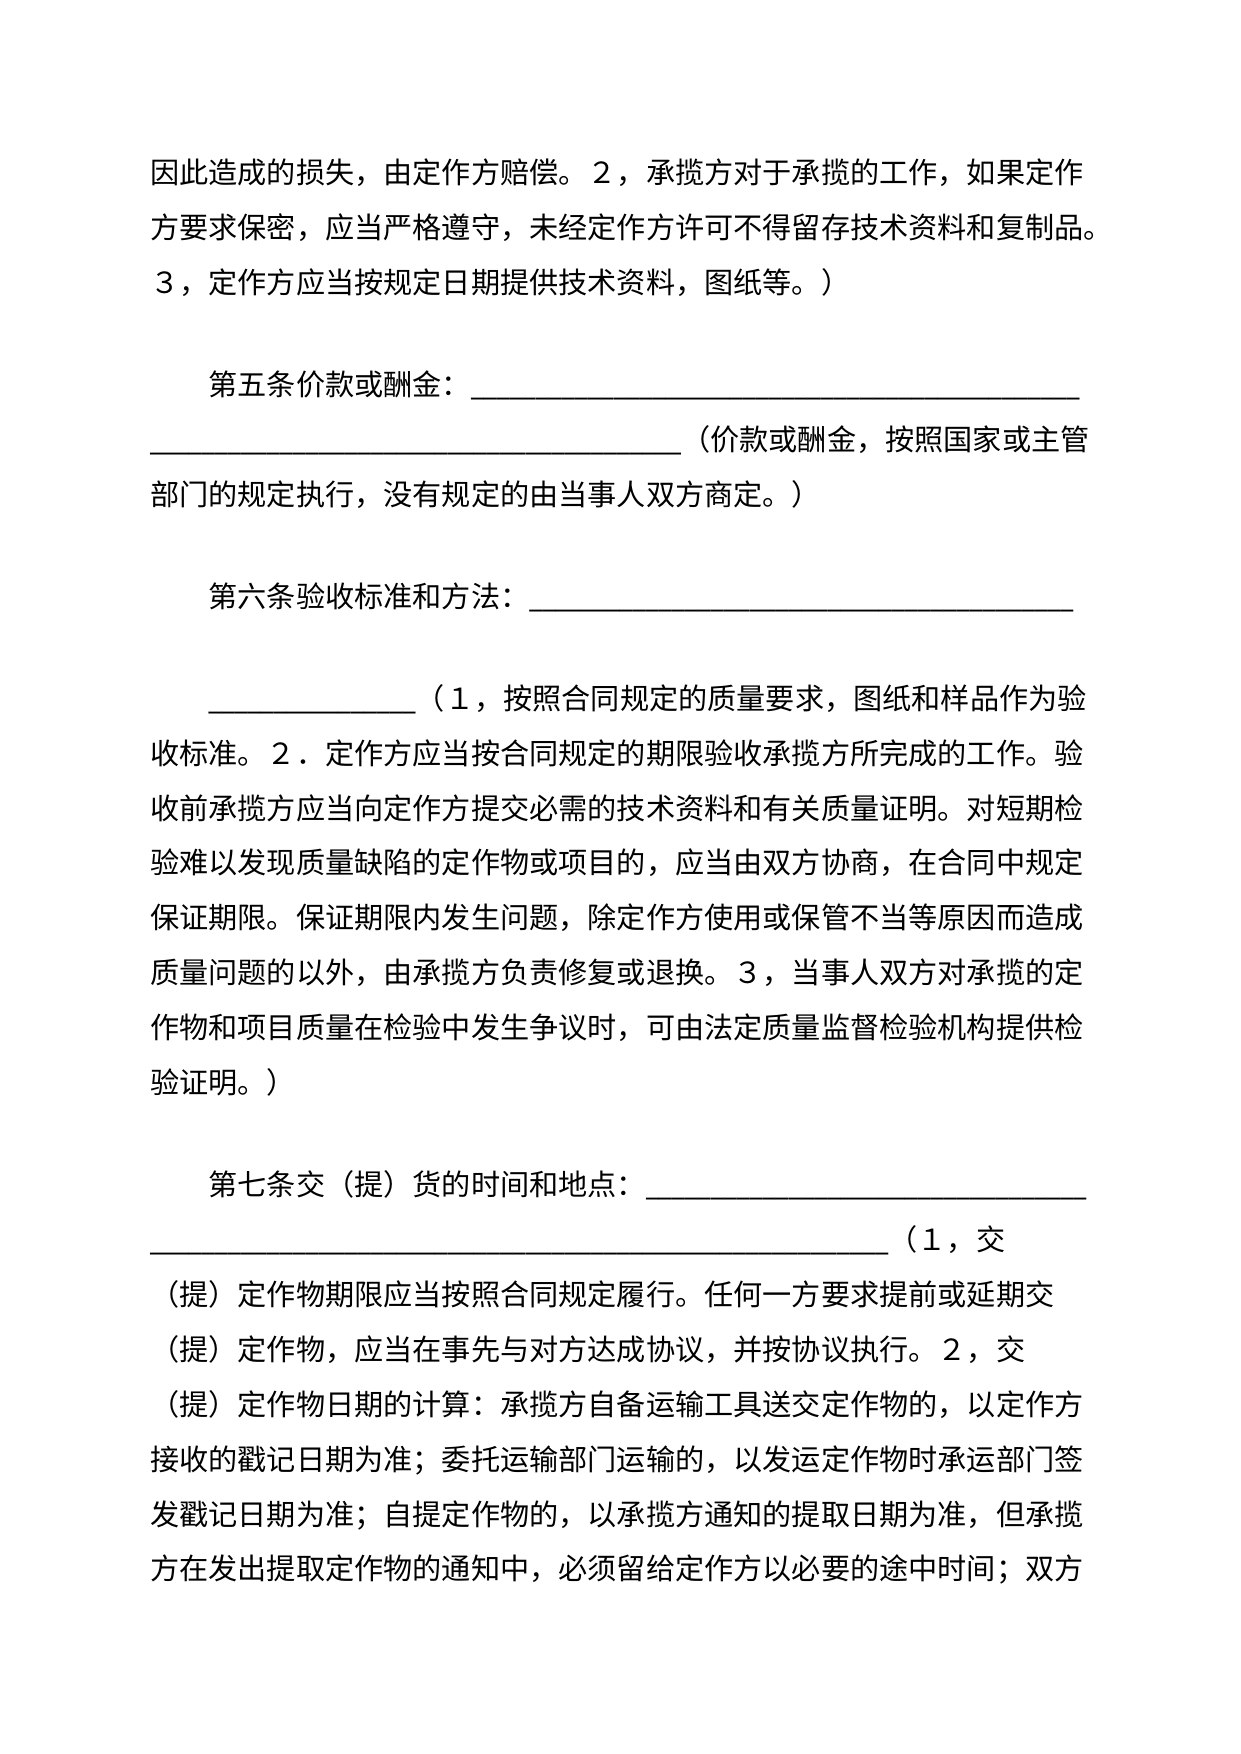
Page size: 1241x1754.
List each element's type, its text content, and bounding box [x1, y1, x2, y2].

text 第五条价款或酬金：________________________________________________________________________________________（价款或酬金，按照国家或主管部门的规定执行，没有规定的由当事人双方商定。） [150, 362, 1090, 514]
text ________________（１，按照合同规定的质量要求，图纸和样品作为验收标准。２．定作方应当按合同规定的期限验收承揽方所完成的工作。验收前承揽方应当向定作方提交必需的技术资料和有关质量证明。对短期检验难以发现质量缺陷的定作物或项目的，应当由双方协商，在合同中规定保证期限。保证期限内发生问题，除定作方使用或保管不当等原因而造成质量问题的以外，由承揽方负责修复或退换。３，当事人双方对承揽的定作物和项目质量在检验中发生争议时，可由法定质量监督检验机构提供检验证明。） [150, 675, 1090, 1102]
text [150, 1161, 1090, 1588]
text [150, 150, 1090, 302]
text 第六条验收标准和方法：__________________________________________ [150, 573, 1090, 616]
